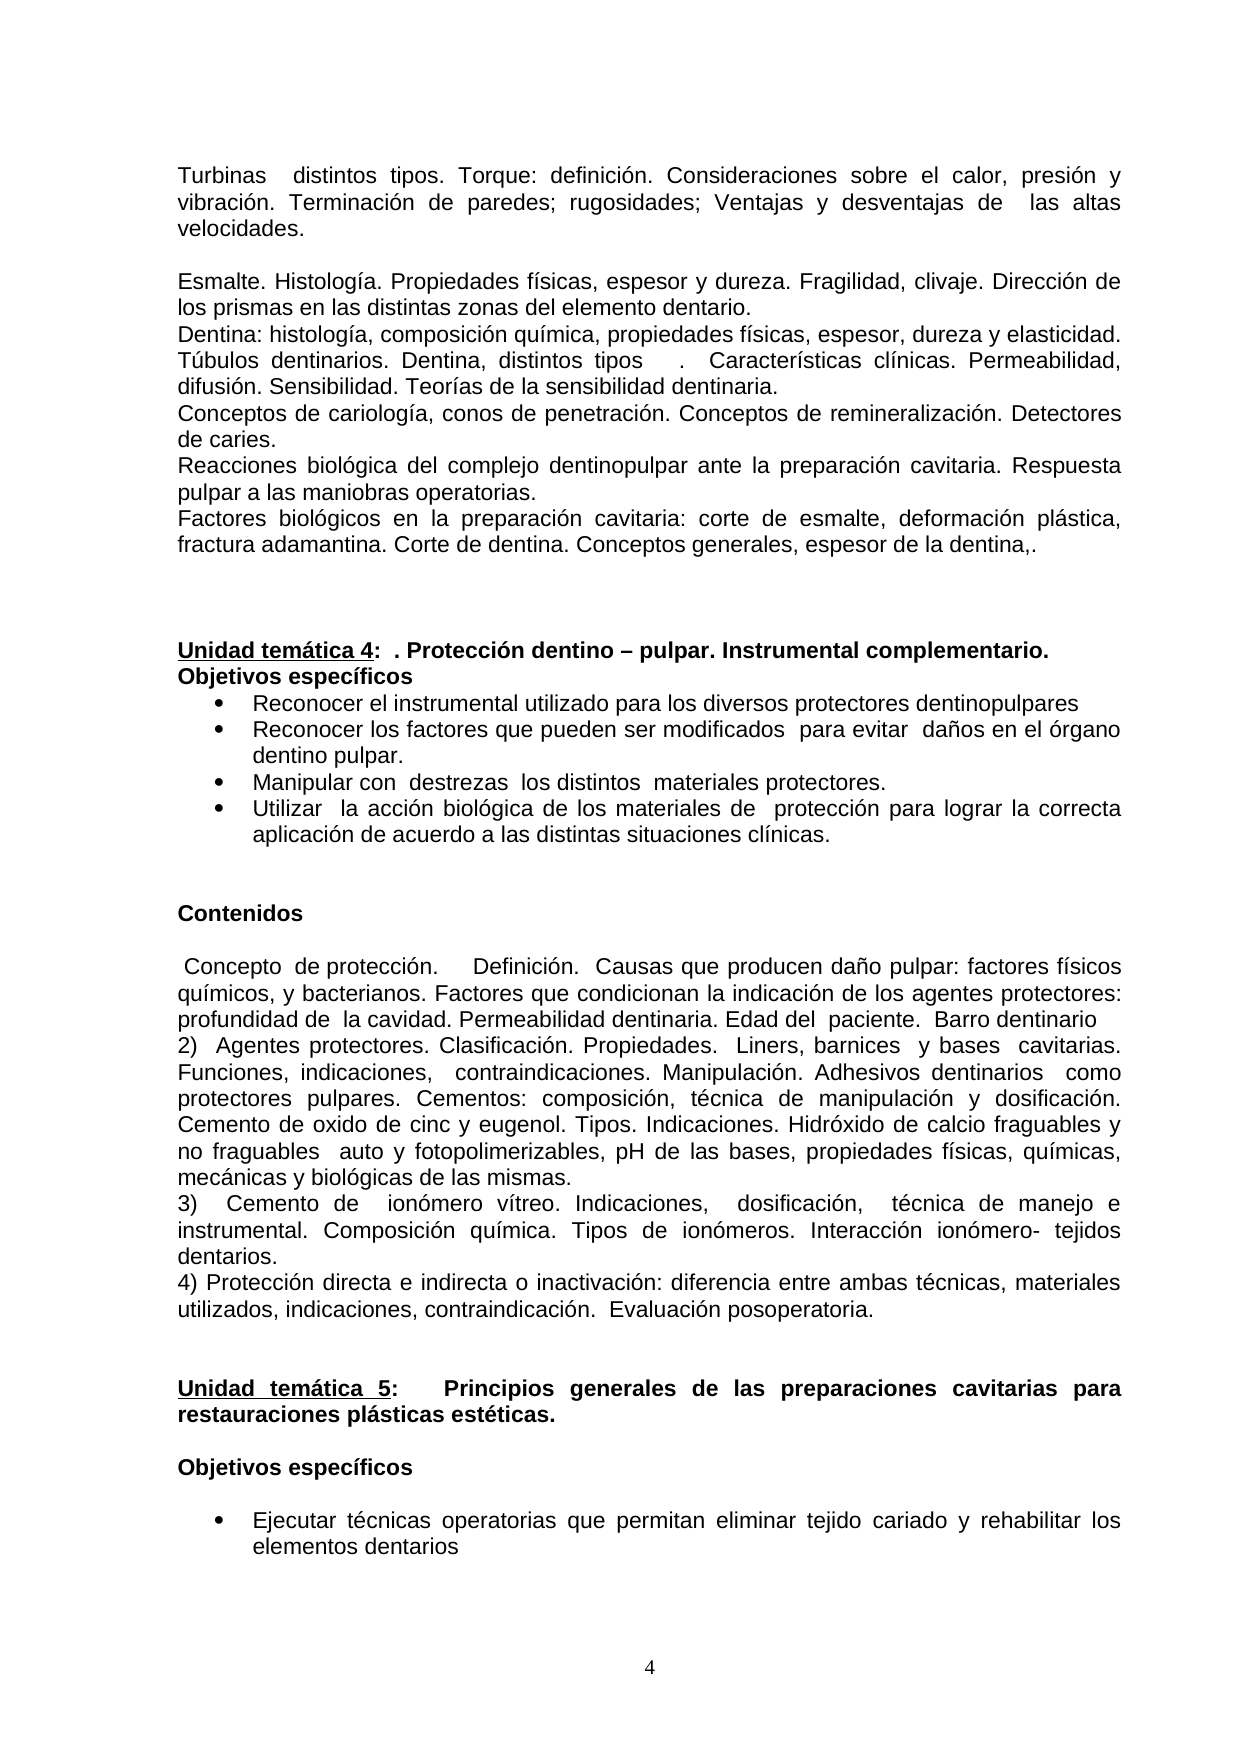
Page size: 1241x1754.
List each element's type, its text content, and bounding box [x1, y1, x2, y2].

text 2) Agentes protectores. Clasificación. Propiedades. Liners, barnices y bases cavitarias. Funciones, indicaciones, contraindicaciones. Manipulación. Adhesivos dentinarios como protectores pulpares. Cementos: composición, técnica de manipulación y dosificación. Cemento de oxido de cinc y eugenol. Tipos. Indicaciones. Hidróxido de calcio fraguables y no fraguables auto y fotopolimerizables, pH de las bases, propiedades físicas, químicas, mecánicas y biológicas de las mismas. [177, 1032, 1122, 1190]
list Reconocer los factores que pueden ser modificados para evitar daños en el órgano dentino pulpar. [215, 716, 1122, 769]
list Manipular con destrezas los distintos materiales protectores. [215, 769, 1122, 795]
list Utilizar la acción biológica de los materiales de protección para lograr la correcta aplicación de acuerdo a las distintas situaciones clínicas. [215, 795, 1122, 848]
text Unidad temática 4: . Protección dentino – pulpar. Instrumental complementario. [177, 637, 1122, 663]
text Factores biológicos en la preparación cavitaria: corte de esmalte, deformación plástica, fractura adamantina. Corte de dentina. Conceptos generales, espesor de la dentina,. [177, 505, 1122, 558]
text Reacciones biológica del complejo dentinopulpar ante la preparación cavitaria. Respuesta pulpar a las maniobras operatorias. [177, 452, 1122, 505]
list Ejecutar técnicas operatorias que permitan eliminar tejido cariado y rehabilitar los elementos dentarios [215, 1507, 1122, 1559]
text Esmalte. Histología. Propiedades físicas, espesor y dureza. Fragilidad, clivaje. Dirección de los prismas en las distintas zonas del elemento dentario. [177, 268, 1122, 321]
text Conceptos de cariología, conos de penetración. Conceptos de remineralización. Detectores de caries. [177, 400, 1122, 452]
text 4) Protección directa e indirecta o inactivación: diferencia entre ambas técnicas, materiales utilizados, indicaciones, contraindicación. Evaluación posoperatoria. [177, 1269, 1122, 1322]
text Concepto de protección. Definición. Causas que producen daño pulpar: factores físicos químicos, y bacterianos. Factores que condicionan la indicación de los agentes protectores: profundidad de la cavidad. Permeabilidad dentinaria. Edad del paciente. Barro dentinario [177, 953, 1122, 1032]
text 3) Cemento de ionómero vítreo. Indicaciones, dosificación, técnica de manejo e instrumental. Composición química. Tipos de ionómeros. Interacción ionómero- tejidos dentarios. [177, 1190, 1122, 1269]
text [177, 162, 1122, 242]
list Reconocer el instrumental utilizado para los diversos protectores dentinopulpares [215, 689, 1122, 716]
text Objetivos específicos [177, 1454, 1122, 1480]
text Unidad temática 5: Principios generales de las preparaciones cavitarias para restauraciones plásticas estéticas. [177, 1375, 1122, 1427]
text Contenidos [177, 900, 1122, 927]
text Objetivos específicos [177, 663, 1122, 689]
text Dentina: histología, composición química, propiedades físicas, espesor, dureza y elasticidad. Túbulos dentinarios. Dentina, distintos tipos . Características clínicas. Permeabilidad, difusión. Sensibilidad. Teorías de la sensibilidad dentinaria. [177, 321, 1122, 400]
